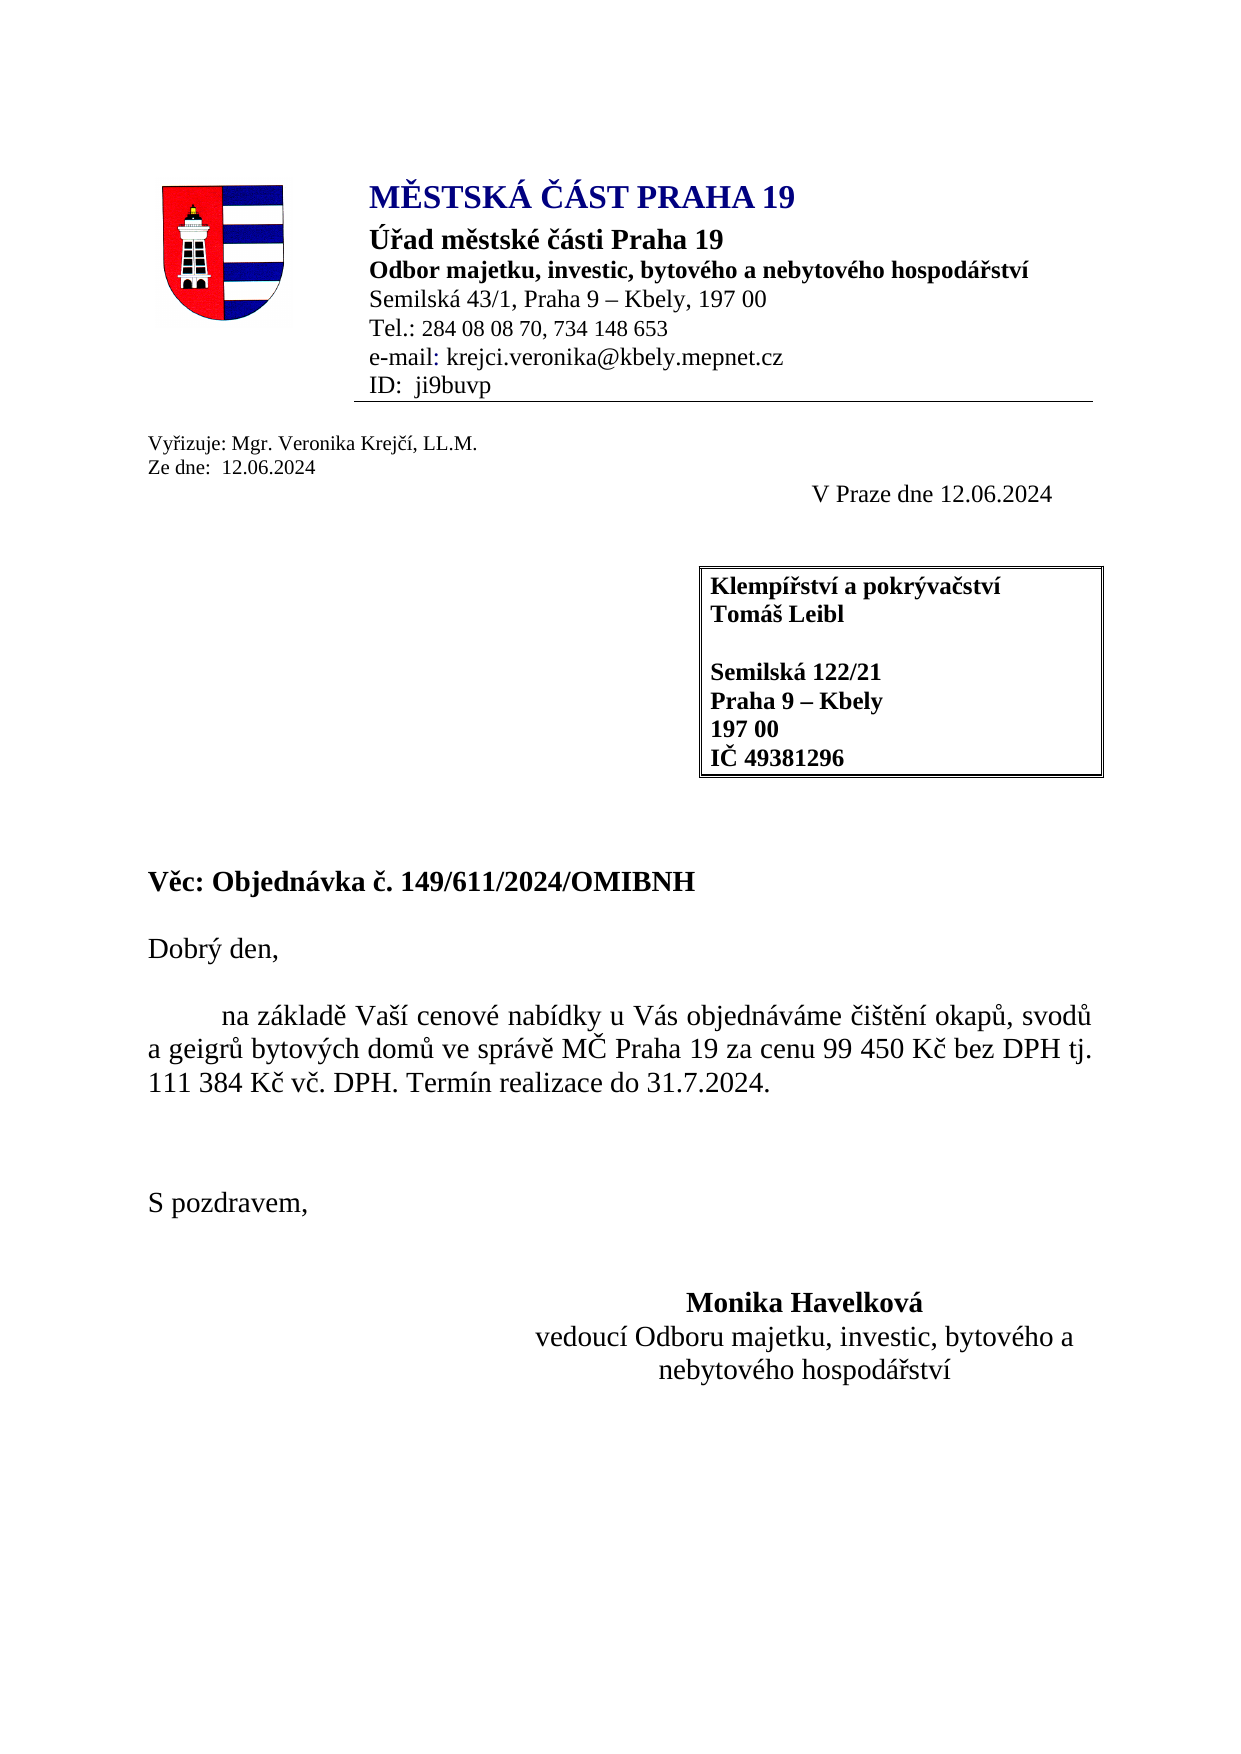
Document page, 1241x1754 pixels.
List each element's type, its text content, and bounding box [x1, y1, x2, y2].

text vedoucí Odboru majetku, investic, bytového a [516, 1319, 1093, 1352]
text e-mail: krejci.veronika@kbely.mepnet.cz [354, 342, 1093, 371]
text Dobrý den, [148, 931, 1093, 964]
text Ze dne: 12.06.2024 V Praze dne 12.06.2024 [148, 455, 1093, 508]
text Úřad městské části Praha 19 [354, 222, 1093, 256]
text 197 00 [702, 709, 1101, 738]
text Monika Havelková [516, 1285, 1093, 1319]
text Odbor majetku, investic, bytového a nebytového hospodářství [354, 256, 1093, 284]
text Klempířství a pokrývačství Tomáš Leibl [702, 569, 1101, 628]
text Vyřizuje: Mgr. Veronika Krejčí, LL.M. [148, 431, 1093, 455]
text ID: ji9buvp [354, 371, 1093, 401]
text S pozdravem, [148, 1185, 1093, 1218]
picture [155, 177, 293, 328]
subtitle MĚSTSKÁ ČÁST PRAHA 19 [354, 177, 1093, 216]
text Semilská 43/1, Praha 9 – Kbely, 197 00 [354, 284, 1093, 313]
text Praha 9 – Kbely [702, 681, 1101, 709]
text nebytového hospodářství [516, 1352, 1093, 1386]
text Věc: Objednávka č. 149/611/2024/OMIBNH [148, 864, 1093, 897]
text Tel.: 284 08 08 70, 734 148 653 [354, 313, 1093, 342]
text Semilská 122/21 [702, 652, 1101, 681]
text IČ 49381296 [702, 738, 1101, 774]
text na základě Vaší cenové nabídky u Vás objednáváme čištění okapů, svodů a geigrů bytových domů ve správě MČ Praha 19 za cenu 99 450 Kč bez DPH tj. 111 384 Kč vč. DPH. Termín realizace do 31.7.2024. [148, 998, 1093, 1098]
